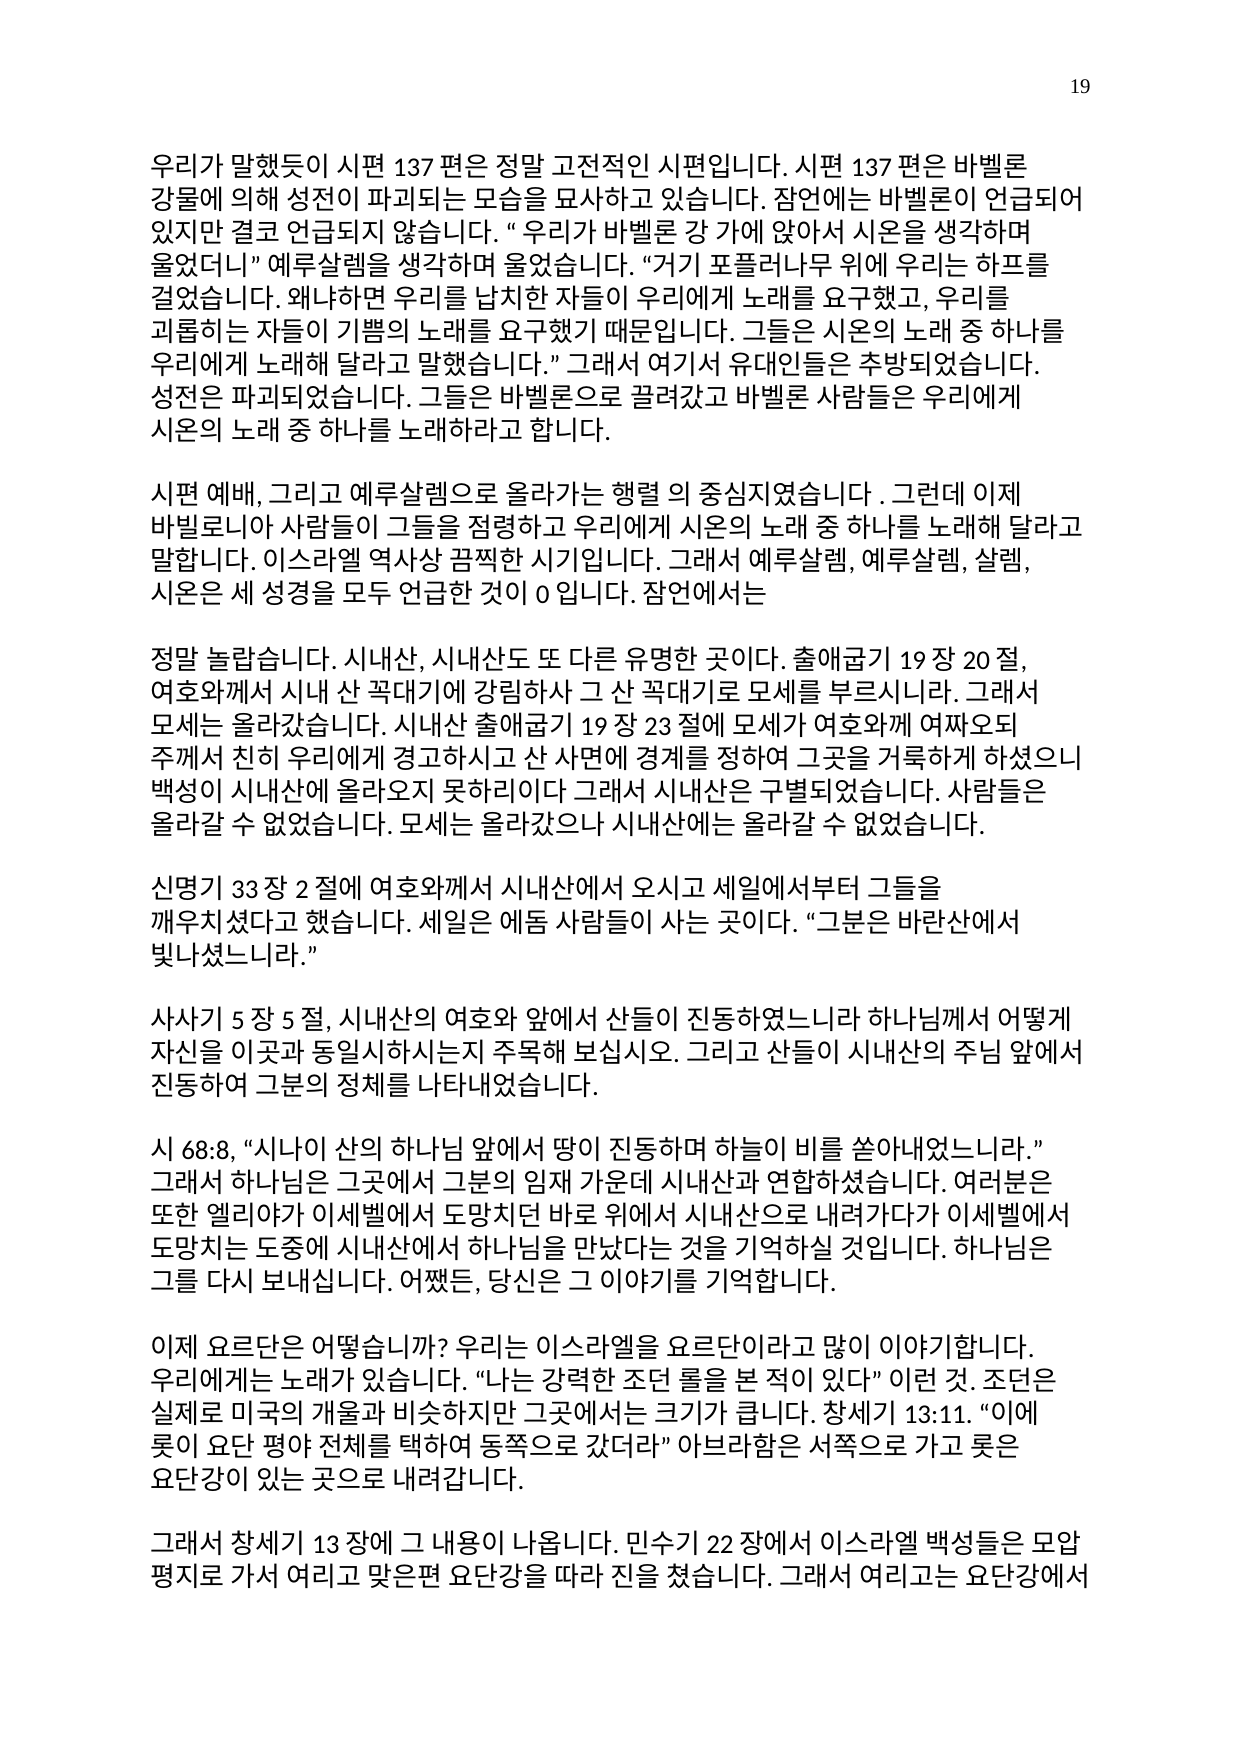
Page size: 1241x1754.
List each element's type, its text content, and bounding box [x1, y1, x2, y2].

text 정말 놀랍습니다. 시내산, 시내산도 또 다른 유명한 곳이다. 출애굽기 19장 20절, 여호와께서 시내 산 꼭대기에 강림하사 그 산 꼭대기로 모세를 부르시니라. 그래서 모세는 올라갔습니다. 시내산 출애굽기 19장 23절에 모세가 여호와께 여짜오되 주께서 친히 우리에게 경고하시고 산 사면에 경계를 정하여 그곳을 거룩하게 하셨으니 백성이 시내산에 올라오지 못하리이다 그래서 시내산은 구별되었습니다. 사람들은 올라갈 수 없었습니다. 모세는 올라갔으나 시내산에는 올라갈 수 없었습니다. [150, 643, 1090, 842]
text 시편 예배, 그리고 예루살렘으로 올라가는 행렬 의 중심지였습니다 . 그런데 이제 바빌로니아 사람들이 그들을 점령하고 우리에게 시온의 노래 중 하나를 노래해 달라고 말합니다. 이스라엘 역사상 끔찍한 시기입니다. 그래서 예루살렘, 예루살렘, 살렘, 시온은 세 성경을 모두 언급한 것이 0입니다. 잠언에서는 [150, 478, 1090, 610]
text 사사기 5장 5절, 시내산의 여호와 앞에서 산들이 진동하였느니라 하나님께서 어떻게 자신을 이곳과 동일시하시는지 주목해 보십시오. 그리고 산들이 시내산의 주님 앞에서 진동하여 그분의 정체를 나타내었습니다. [150, 1003, 1090, 1102]
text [150, 1527, 1090, 1593]
text 이제 요르단은 어떻습니까? 우리는 이스라엘을 요르단이라고 많이 이야기합니다. 우리에게는 노래가 있습니다. “나는 강력한 조던 롤을 본 적이 있다” 이런 것. 조던은 실제로 미국의 개울과 비슷하지만 그곳에서는 크기가 큽니다. 창세기 13:11. “이에 롯이 요단 평야 전체를 택하여 동쪽으로 갔더라” 아브라함은 서쪽으로 가고 롯은 요단강이 있는 곳으로 내려갑니다. [150, 1331, 1090, 1496]
text 시 68:8, “시나이 산의 하나님 앞에서 땅이 진동하며 하늘이 비를 쏟아내었느니라.” 그래서 하나님은 그곳에서 그분의 임재 가운데 시내산과 연합하셨습니다. 여러분은 또한 엘리야가 이세벨에서 도망치던 바로 위에서 시내산으로 내려가다가 이세벨에서 도망치는 도중에 시내산에서 하나님을 만났다는 것을 기억하실 것입니다. 하나님은 그를 다시 보내십니다. 어쨌든, 당신은 그 이야기를 기억합니다. [150, 1133, 1090, 1298]
text 우리가 말했듯이 시편 137편은 정말 고전적인 시편입니다. 시편 137편은 바벨론 강물에 의해 성전이 파괴되는 모습을 묘사하고 있습니다. 잠언에는 바벨론이 언급되어 있지만 결코 언급되지 않습니다. “ 우리가 바벨론 강 가에 앉아서 시온을 생각하며 울었더니” 예루살렘을 생각하며 울었습니다. “거기 포플러나무 위에 우리는 하프를 걸었습니다. 왜냐하면 우리를 납치한 자들이 우리에게 노래를 요구했고, 우리를 괴롭히는 자들이 기쁨의 노래를 요구했기 때문입니다. 그들은 시온의 노래 중 하나를 우리에게 노래해 달라고 말했습니다.” 그래서 여기서 유대인들은 추방되었습니다. 성전은 파괴되었습니다. 그들은 바벨론으로 끌려갔고 바벨론 사람들은 우리에게 시온의 노래 중 하나를 노래하라고 합니다. [150, 150, 1090, 447]
text 신명기 33장 2절에 여호와께서 시내산에서 오시고 세일에서부터 그들을 깨우치셨다고 했습니다. 세일은 에돔 사람들이 사는 곳이다. “그분은 바란산에서 빛나셨느니라.” [150, 873, 1090, 972]
